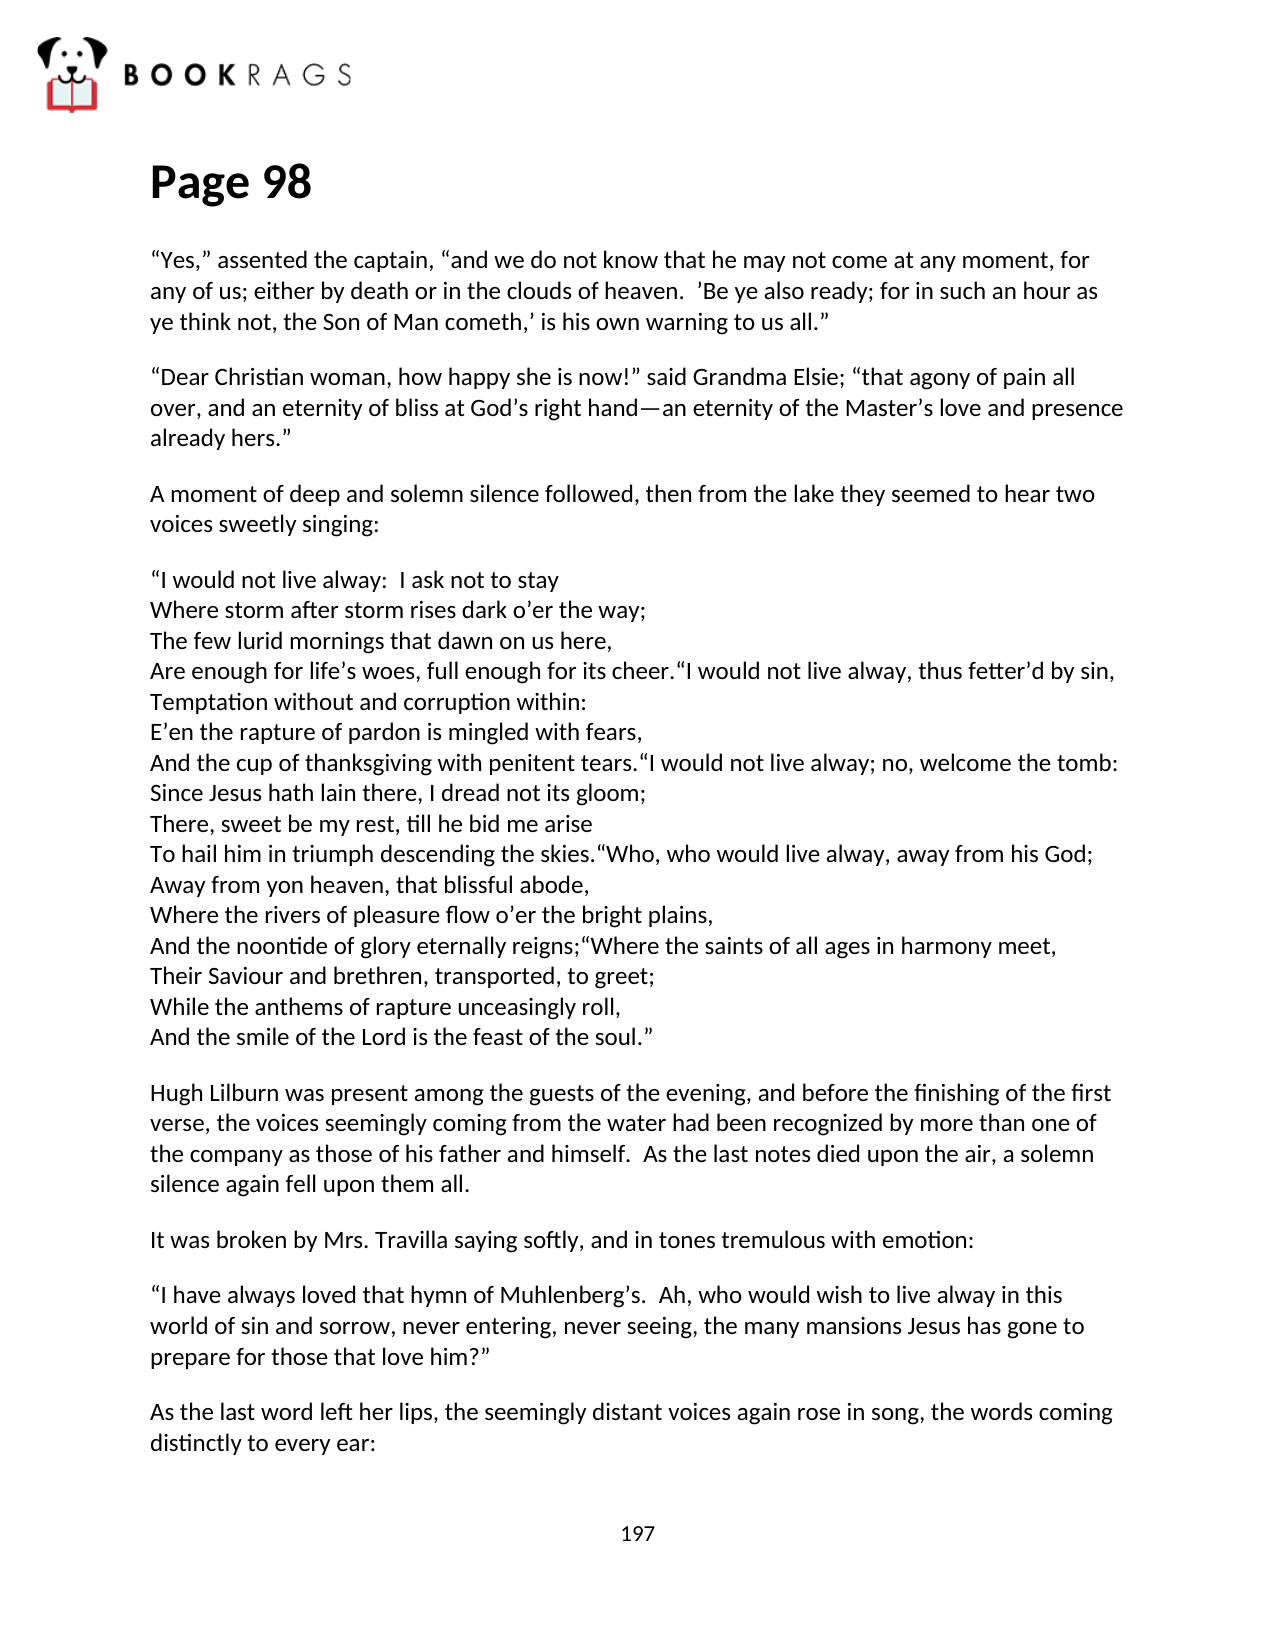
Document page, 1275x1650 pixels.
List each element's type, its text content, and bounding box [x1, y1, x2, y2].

picture [37, 37, 351, 113]
text It was broken by Mrs. Travilla saying softly, and in tones tremulous with emotion: [150, 1224, 1125, 1255]
text Page 98 [150, 150, 1125, 211]
text “Dear Christian woman, how happy she is now!” said Grandma Elsie; “that agony of pain all over, and an eternity of bliss at God’s right hand—­an eternity of the Master’s love and presence already hers.” [150, 361, 1125, 453]
text “I have always loved that hymn of Muhlenberg’s. Ah, who would wish to live alway in this world of sin and sorrow, never entering, never seeing, the many mansions Jesus has gone to prepare for those that love him?” [150, 1280, 1125, 1371]
text Hugh Lilburn was present among the guests of the evening, and before the finishing of the first verse, the voices seemingly coming from the water had been recognized by more than one of the company as those of his father and himself. As the last notes died upon the air, a solemn silence again fell upon them all. [150, 1077, 1125, 1199]
text “Yes,” assented the captain, “and we do not know that he may not come at any moment, for any of us; either by death or in the clouds of heaven. ’Be ye also ready; for in such an hour as ye think not, the Son of Man cometh,’ is his own warning to us all.” [150, 244, 1125, 336]
text As the last word left her lips, the seemingly distant voices again rose in song, the words coming distinctly to every ear: [150, 1396, 1125, 1457]
text “I would not live alway: I ask not to stay Where storm after storm rises dark o’er the way; The few lurid mornings that dawn on us here, Are enough for life’s woes, full enough for its cheer.“I would not live alway, thus fetter’d by sin, Temptation without and corruption within: E’en the rapture of pardon is mingled with fears, And the cup of thanksgiving with penitent tears.“I would not live alway; no, welcome the tomb: Since Jesus hath lain there, I dread not its gloom; There, sweet be my rest, till he bid me arise To hail him in triumph descending the skies.“Who, who would live alway, away from his God; Away from yon heaven, that blissful abode, Where the rivers of pleasure flow o’er the bright plains, And the noontide of glory eternally reigns;“Where the saints of all ages in harmony meet, Their Saviour and brethren, transported, to greet; While the anthems of rapture unceasingly roll, And the smile of the Lord is the feast of the soul.” [150, 564, 1125, 1052]
text A moment of deep and solemn silence followed, then from the lake they seemed to hear two voices sweetly singing: [150, 478, 1125, 539]
